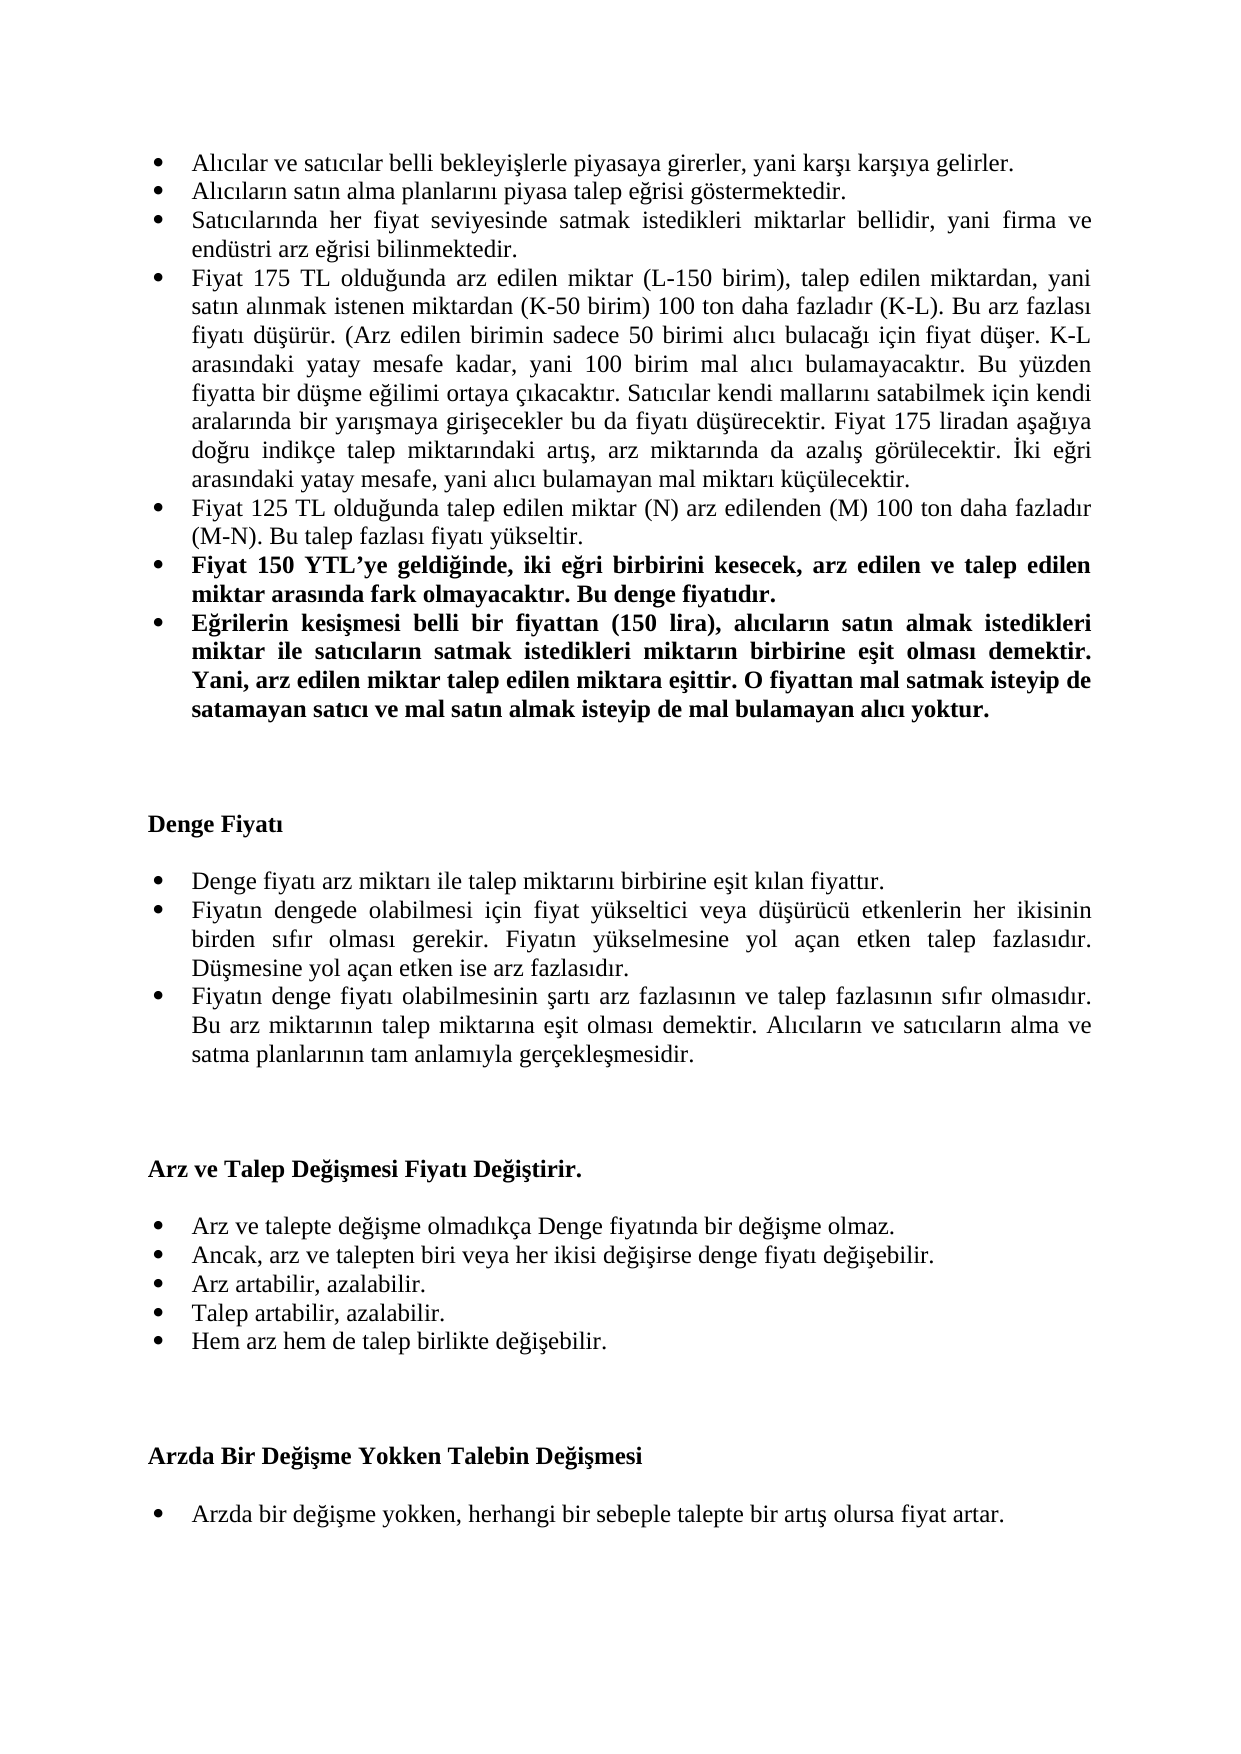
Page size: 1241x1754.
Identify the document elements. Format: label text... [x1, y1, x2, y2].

title Talep artabilir, azalabilir. [154, 1298, 1093, 1326]
title Alıcılar ve satıcılar belli bekleyişlerle piyasaya girerler, yani karşı karşıya gelirler. [154, 148, 1093, 176]
title Fiyat 150 YTL’ye geldiğinde, iki eğri birbirini kesecek, arz edilen ve talep edilen miktar arasında fark olmayacaktır. Bu denge fiyatıdır. [154, 550, 1093, 608]
title Arzda Bir Değişme Yokken Talebin Değişmesi [148, 1441, 1093, 1470]
title Alıcıların satın alma planlarını piyasa talep eğrisi göstermektedir. [154, 176, 1093, 205]
title Arz ve talepte değişme olmadıkça Denge fiyatında bir değişme olmaz. [154, 1211, 1093, 1240]
title Denge Fiyatı [148, 809, 1093, 838]
title Fiyatın denge fiyatı olabilmesinin şartı arz fazlasının ve talep fazlasının sıfır olmasıdır. Bu arz miktarının talep miktarına eşit olması demektir. Alıcıların ve satıcıların alma ve satma planlarının tam anlamıyla gerçekleşmesidir. [154, 981, 1093, 1068]
title Fiyat 175 TL olduğunda arz edilen miktar (L-150 birim), talep edilen miktardan, yani satın alınmak istenen miktardan (K-50 birim) 100 ton daha fazladır (K-L). Bu arz fazlası fiyatı düşürür. (Arz edilen birimin sadece 50 birimi alıcı bulacağı için fiyat düşer. K-L arasındaki yatay mesafe kadar, yani 100 birim mal alıcı bulamayacaktır. Bu yüzden fiyatta bir düşme eğilimi ortaya çıkacaktır. Satıcılar kendi mallarını satabilmek için kendi aralarında bir yarışmaya girişecekler bu da fiyatı düşürecektir. Fiyat 175 liradan aşağıya doğru indikçe talep miktarındaki artış, arz miktarında da azalış görülecektir. İki eğri arasındaki yatay mesafe, yani alıcı bulamayan mal miktarı küçülecektir. [154, 263, 1093, 493]
title Ancak, arz ve talepten biri veya her ikisi değişirse denge fiyatı değişebilir. [154, 1240, 1093, 1269]
title Fiyatın dengede olabilmesi için fiyat yükseltici veya düşürücü etkenlerin her ikisinin birden sıfır olması gerekir. Fiyatın yükselmesine yol açan etken talep fazlasıdır. Düşmesine yol açan etken ise arz fazlasıdır. [154, 895, 1093, 981]
title Arz ve Talep Değişmesi Fiyatı Değiştirir. [148, 1154, 1093, 1183]
title Fiyat 125 TL olduğunda talep edilen miktar (N) arz edilenden (M) 100 ton daha fazladır (M-N). Bu talep fazlası fiyatı yükseltir. [154, 493, 1093, 550]
title Satıcılarında her fiyat seviyesinde satmak istedikleri miktarlar bellidir, yani firma ve endüstri arz eğrisi bilinmektedir. [154, 205, 1093, 263]
title Arzda bir değişme yokken, herhangi bir sebeple talepte bir artış olursa fiyat artar. [154, 1499, 1093, 1528]
title Denge fiyatı arz miktarı ile talep miktarını birbirine eşit kılan fiyattır. [154, 866, 1093, 895]
title Arz artabilir, azalabilir. [154, 1269, 1093, 1298]
title Hem arz hem de talep birlikte değişebilir. [154, 1326, 1093, 1355]
title Eğrilerin kesişmesi belli bir fiyattan (150 lira), alıcıların satın almak istedikleri miktar ile satıcıların satmak istedikleri miktarın birbirine eşit olması demektir. Yani, arz edilen miktar talep edilen miktara eşittir. O fiyattan mal satmak isteyip de satamayan satıcı ve mal satın almak isteyip de mal bulamayan alıcı yoktur. [154, 608, 1093, 723]
